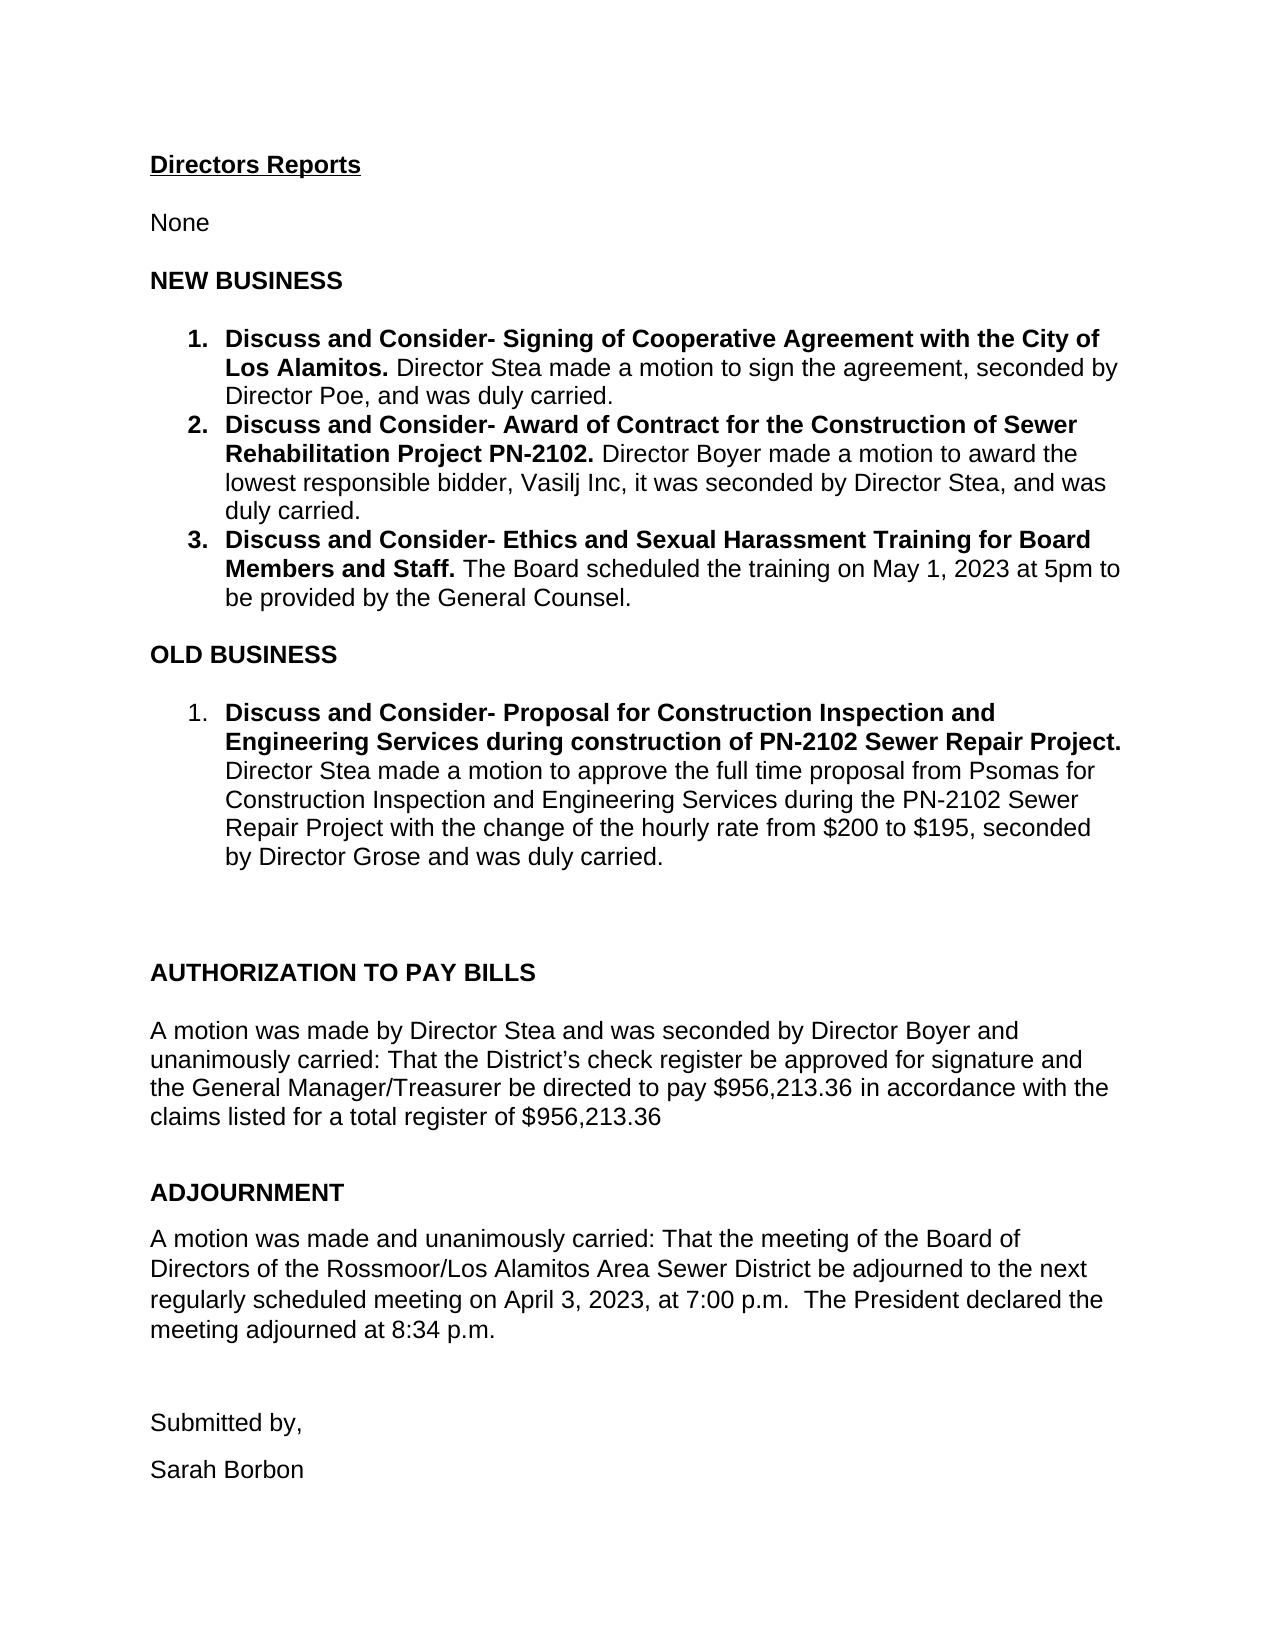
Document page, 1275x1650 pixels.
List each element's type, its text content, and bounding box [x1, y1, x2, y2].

list Discuss and Consider- Award of Contract for the Construction of Sewer Rehabilitation Project PN-2102. Director Boyer made a motion to award the lowest responsible bidder, Vasilj Inc, it was seconded by Director Stea, and was duly carried. [187, 410, 1125, 525]
list Discuss and Consider- Signing of Cooperative Agreement with the City of Los Alamitos. Director Stea made a motion to sign the agreement, seconded by Director Poe, and was duly carried. [187, 324, 1125, 410]
text OLD BUSINESS [150, 640, 1125, 669]
text ADJOURNMENT [150, 1178, 1125, 1206]
text Submitted by, [150, 1408, 1125, 1437]
text NEW BUSINESS [150, 266, 1125, 294]
text A motion was made by Director Stea and was seconded by Director Boyer and unanimously carried: That the District’s check register be approved for signature and the General Manager/Treasurer be directed to pay $956,213.36 in accordance with the claims listed for a total register of $956,213.36 [150, 1016, 1125, 1131]
list Discuss and Consider- Proposal for Construction Inspection and Engineering Services during construction of PN-2102 Sewer Repair Project. Director Stea made a motion to approve the full time proposal from Psomas for Construction Inspection and Engineering Services during the PN-2102 Sewer Repair Project with the change of the hourly rate from $200 to $195, seconded by Director Grose and was duly carried. [187, 698, 1125, 871]
list Discuss and Consider- Ethics and Sexual Harassment Training for Board Members and Staff. The Board scheduled the training on May 1, 2023 at 5pm to be provided by the General Counsel. [187, 525, 1125, 611]
text Directors Reports [150, 150, 1125, 179]
text AUTHORIZATION TO PAY BILLS [150, 958, 1125, 987]
text None [150, 208, 1125, 237]
text Sarah Borbon [150, 1455, 1125, 1484]
text A motion was made and unanimously carried: That the meeting of the Board of Directors of the Rossmoor/Los Alamitos Area Sewer District be adjourned to the next regularly scheduled meeting on April 3, 2023, at 7:00 p.m. The President declared the meeting adjourned at 8:34 p.m. [150, 1224, 1125, 1343]
